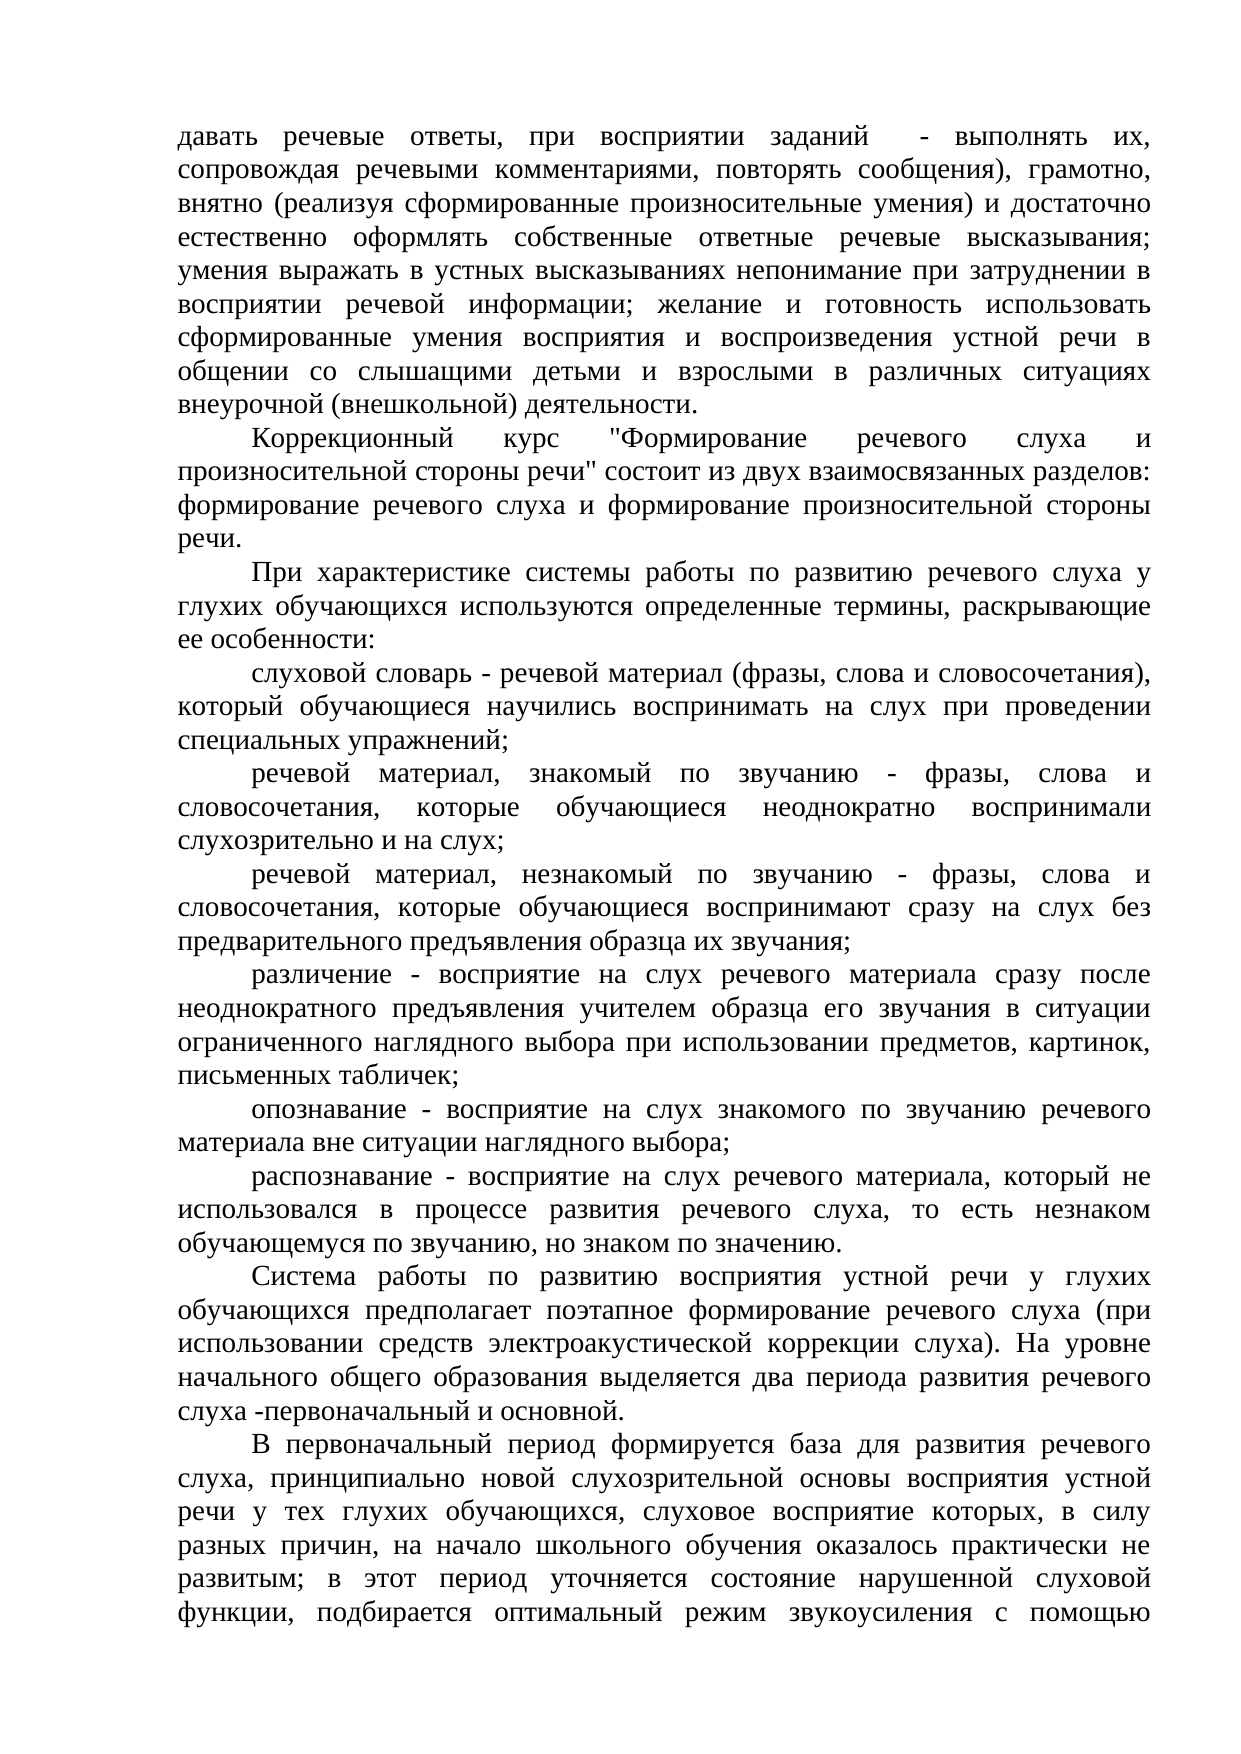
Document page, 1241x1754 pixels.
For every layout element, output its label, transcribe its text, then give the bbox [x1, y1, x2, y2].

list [177, 118, 1152, 420]
text речевой материал, знакомый по звучанию - фразы, слова и словосочетания, которые обучающиеся неоднократно воспринимали слухозрительно и на слух; [177, 755, 1152, 856]
text распознавание - восприятие на слух речевого материала, который не использовался в процессе развития речевого слуха, то есть незнаком обучающемуся по звучанию, но знаком по значению. [177, 1158, 1152, 1258]
text Система работы по развитию восприятия устной речи у глухих обучающихся предполагает поэтапное формирование речевого слуха (при использовании средств электроакустической коррекции слуха). На уровне начального общего образования выделяется два периода развития речевого слуха -первоначальный и основной. [177, 1258, 1152, 1426]
text слуховой словарь - речевой материал (фразы, слова и словосочетания), который обучающиеся научились воспринимать на слух при проведении специальных упражнений; [177, 655, 1152, 755]
text опознавание - восприятие на слух знакомого по звучанию речевого материала вне ситуации наглядного выбора; [177, 1091, 1152, 1158]
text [177, 1426, 1152, 1627]
text При характеристике системы работы по развитию речевого слуха у глухих обучающихся используются определенные термины, раскрывающие ее особенности: [177, 554, 1152, 655]
text Коррекционный курс "Формирование речевого слуха и произносительной стороны речи" состоит из двух взаимосвязанных разделов: формирование речевого слуха и формирование произносительной стороны речи. [177, 420, 1152, 554]
text различение - восприятие на слух речевого материала сразу после неоднократного предъявления учителем образца его звучания в ситуации ограниченного наглядного выбора при использовании предметов, картинок, письменных табличек; [177, 957, 1152, 1091]
text речевой материал, незнакомый по звучанию - фразы, слова и словосочетания, которые обучающиеся воспринимают сразу на слух без предварительного предъявления образца их звучания; [177, 856, 1152, 957]
